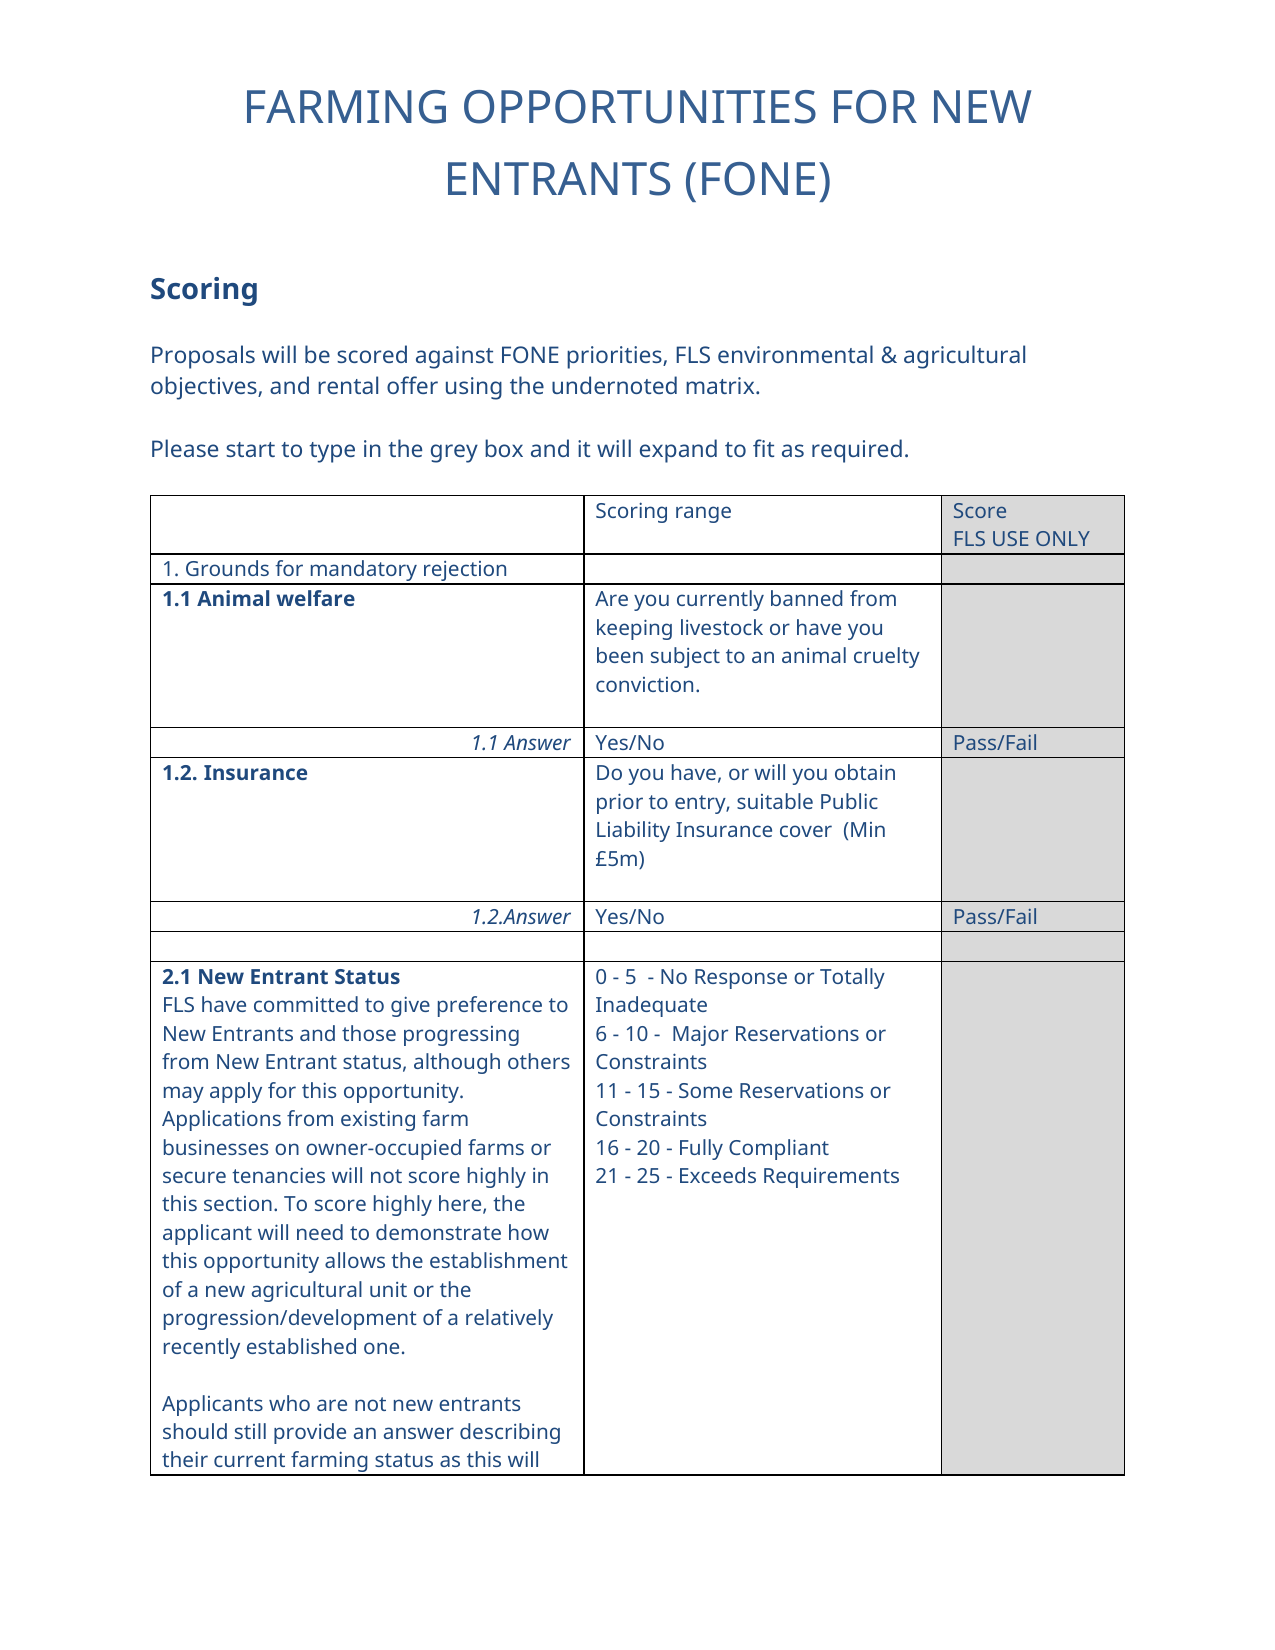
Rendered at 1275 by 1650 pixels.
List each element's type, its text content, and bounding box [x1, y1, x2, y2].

table_cell [942, 932, 1124, 961]
text Please start to type in the grey box and it will expand to fit as required. [150, 433, 1125, 464]
text Scoring [150, 268, 1125, 308]
table_cell Pass/Fail [942, 902, 1124, 931]
table_cell Yes/No [585, 902, 941, 931]
table_cell 1. Grounds for mandatory rejection [151, 555, 583, 583]
table_cell [585, 555, 941, 583]
table_cell [942, 555, 1124, 583]
table_header Scoring range [585, 496, 941, 553]
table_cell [151, 962, 583, 1474]
table_cell 1.2. Insurance [151, 758, 583, 901]
table_cell Are you currently banned from keeping livestock or have you been subject to an animal cruelty conviction. [585, 585, 941, 727]
table_cell 1.2.Answer [151, 902, 583, 931]
table_cell 1.1 Answer [151, 728, 583, 757]
table_cell [942, 585, 1124, 727]
text Proposals will be scored against FONE priorities, FLS environmental & agricultural objectives, and rental offer using the undernoted matrix. [150, 339, 1125, 401]
table_cell Yes/No [585, 728, 941, 757]
table_cell Pass/Fail [942, 728, 1124, 757]
table_cell [942, 962, 1124, 1474]
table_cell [585, 962, 941, 1474]
table_header Score FLS USE ONLY [942, 496, 1124, 553]
table_cell [942, 758, 1124, 901]
table_cell 1.1 Animal welfare [151, 585, 583, 727]
table_header [151, 496, 583, 553]
table_cell [151, 932, 583, 961]
table_cell Do you have, or will you obtain prior to entry, suitable Public Liability Insurance cover (Min £5m) [585, 758, 941, 901]
table_cell [585, 932, 941, 961]
